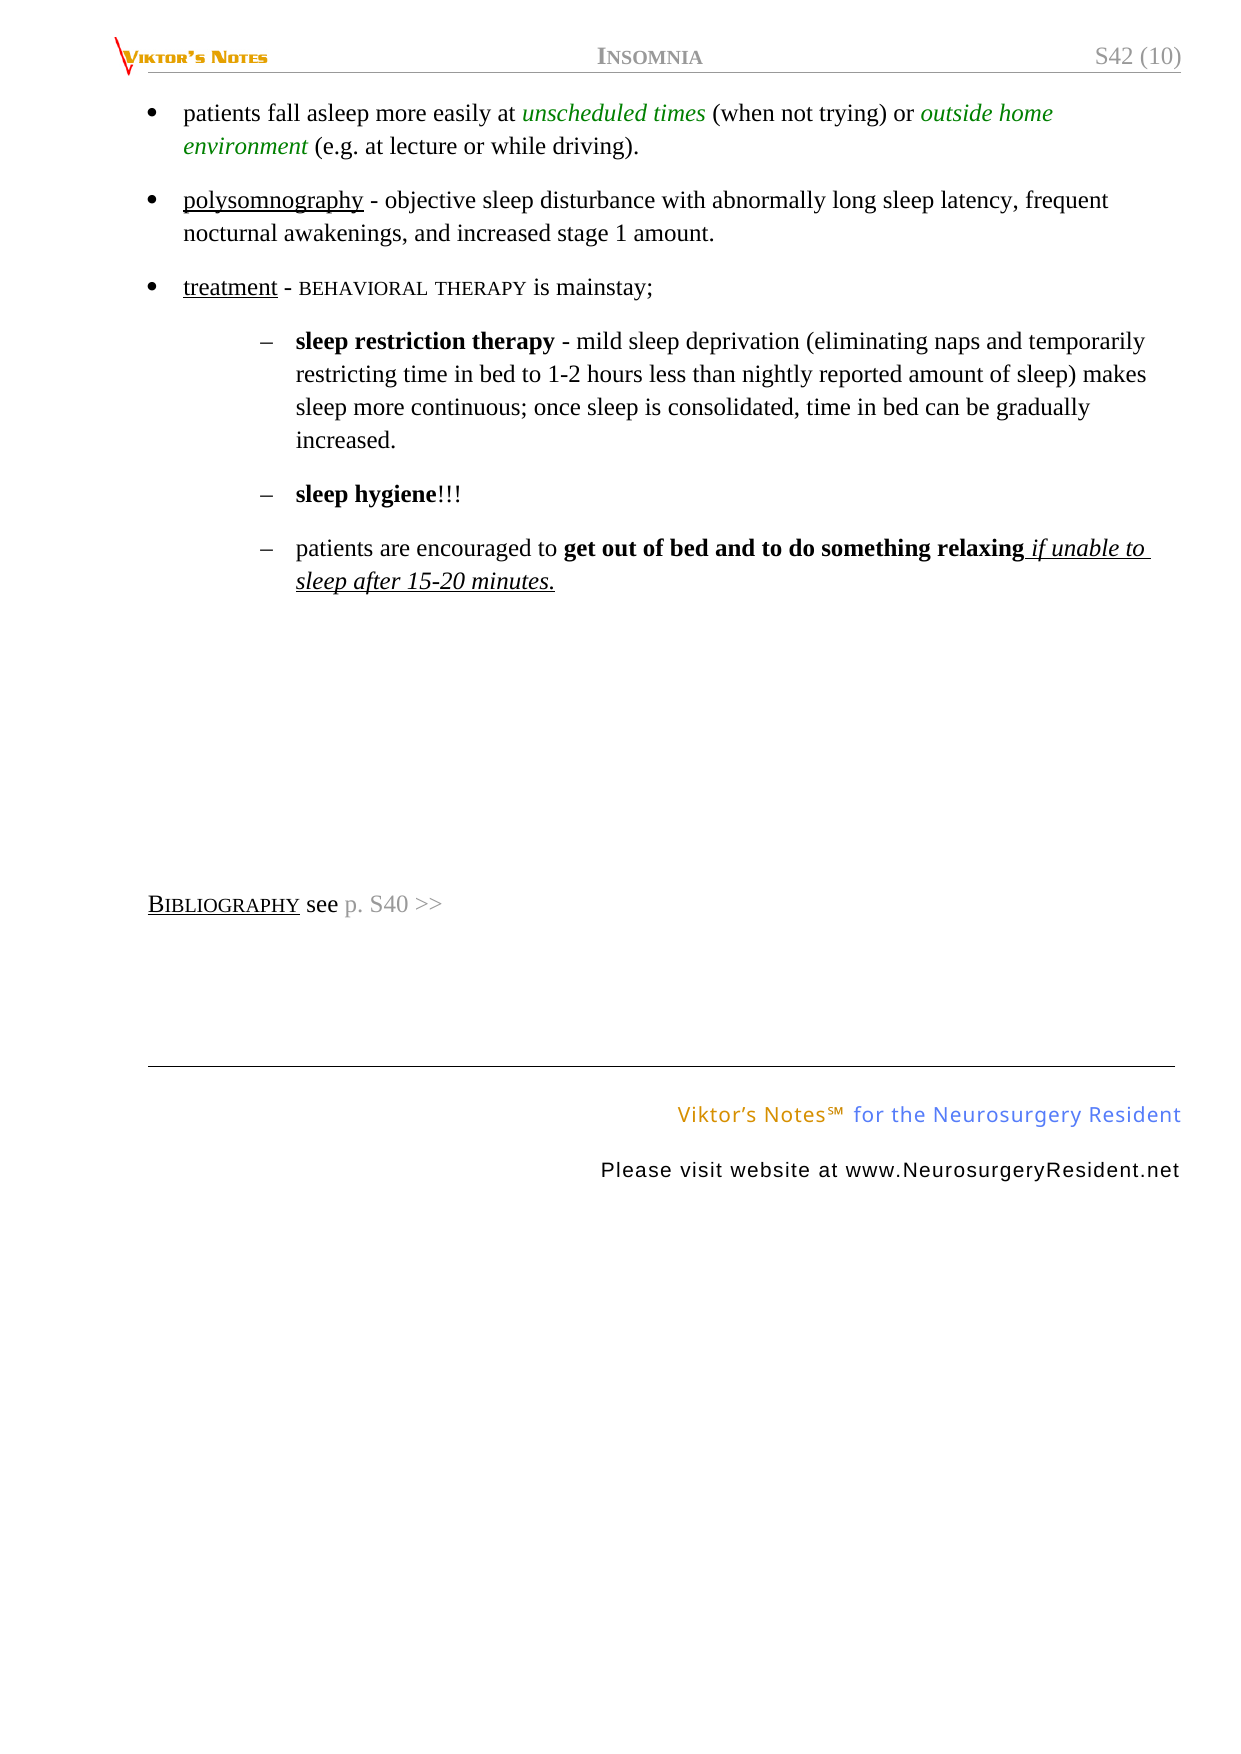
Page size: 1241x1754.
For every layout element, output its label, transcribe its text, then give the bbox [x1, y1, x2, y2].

picture [112, 37, 269, 78]
list sleep restriction therapy - mild sleep deprivation (eliminating naps and temporarily restricting time in bed to 1-2 hours less than nightly reported amount of sleep) makes sleep more continuous; once sleep is consolidated, time in bed can be gradually increased. [260, 326, 1181, 454]
list treatment - behavioral therapy is mainstay; [148, 272, 1181, 301]
list sleep hygiene!!! [260, 479, 1181, 508]
list patients fall asleep more easily at unscheduled times (when not trying) or outside home environment (e.g. at lecture or while driving). [148, 98, 1181, 160]
text Viktor’s Notes℠ for the Neurosurgery Resident [148, 1091, 1181, 1131]
text Bibliography see p. S40 >> [148, 889, 1181, 918]
list polysomnography - objective sleep disturbance with abnormally long sleep latency, frequent nocturnal awakenings, and increased stage 1 amount. [148, 185, 1181, 247]
text Please visit website at www.NeurosurgeryResident.net [148, 1158, 1181, 1182]
list patients are encouraged to get out of bed and to do something relaxing if unable to sleep after 15-20 minutes. [260, 533, 1181, 594]
